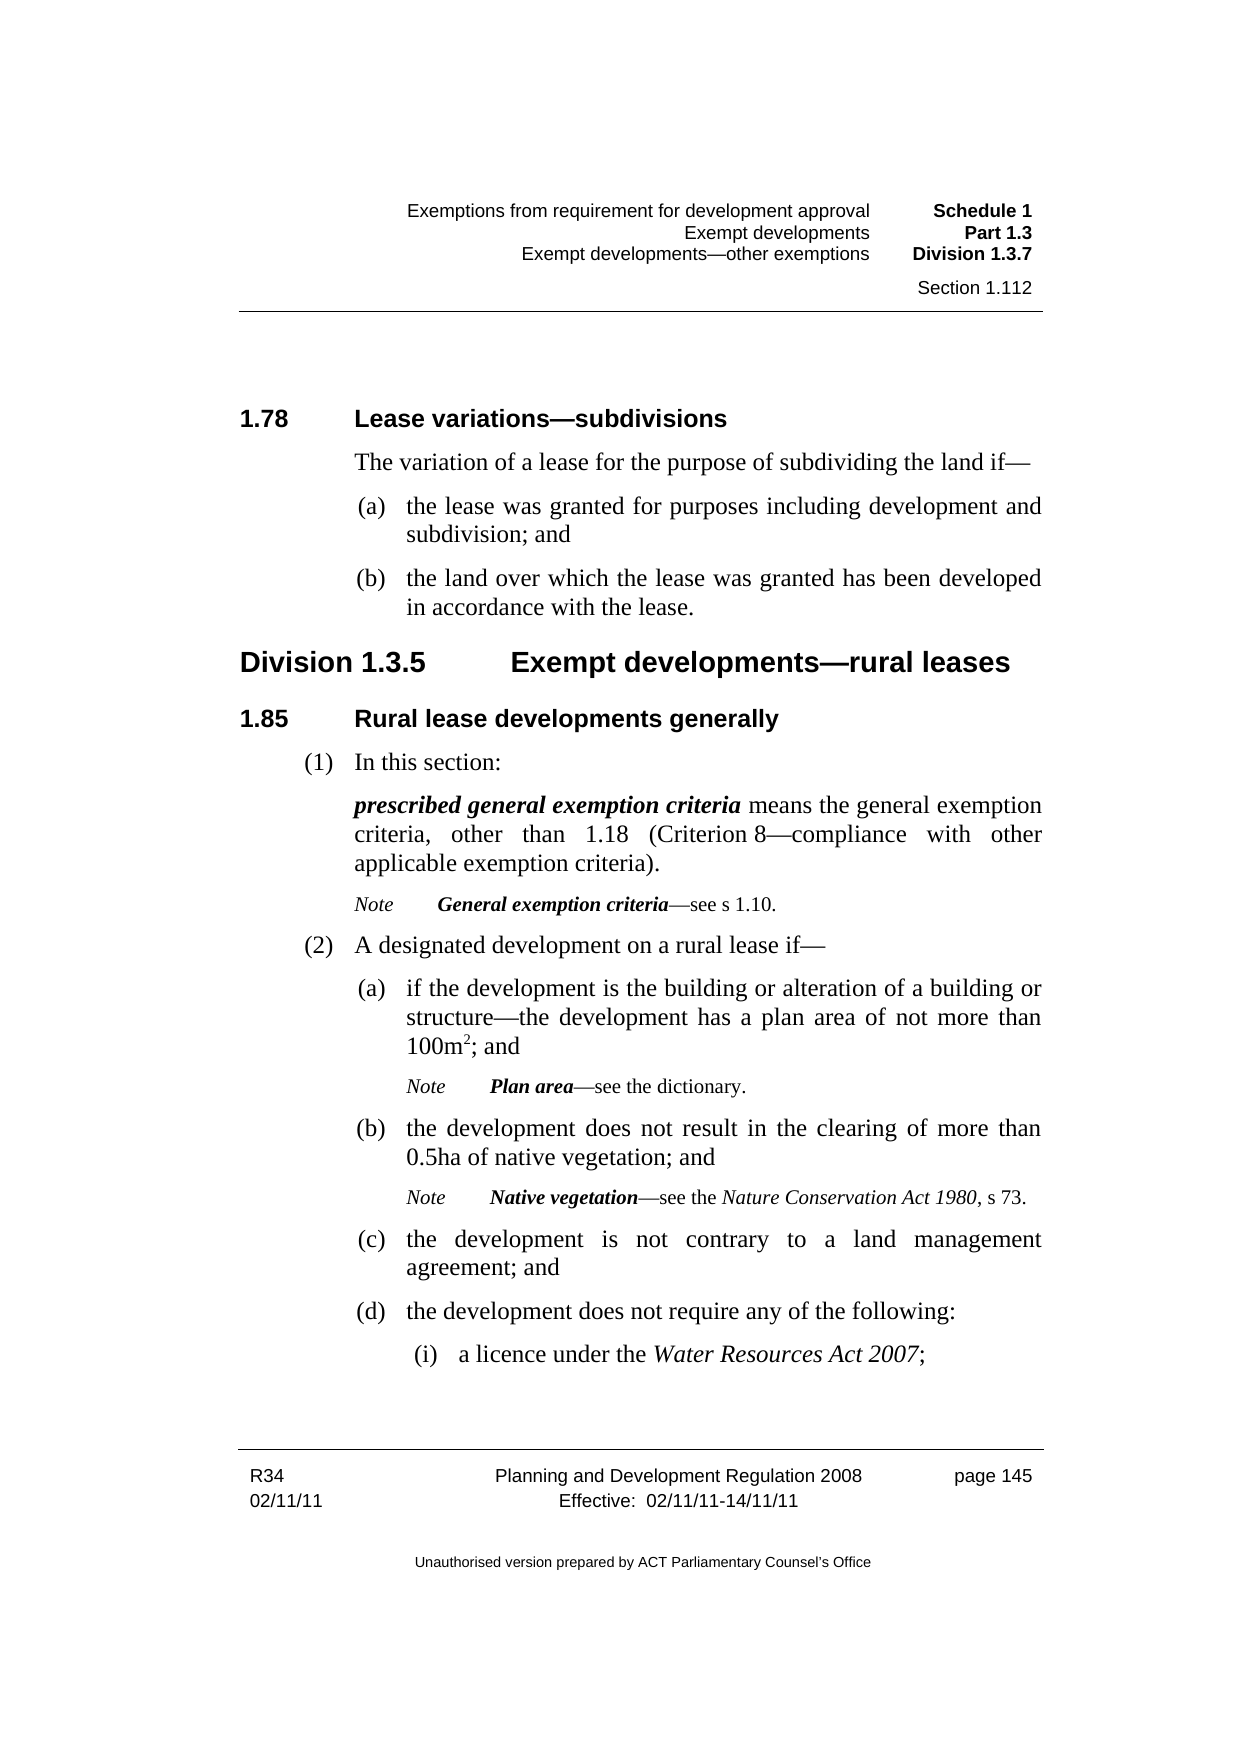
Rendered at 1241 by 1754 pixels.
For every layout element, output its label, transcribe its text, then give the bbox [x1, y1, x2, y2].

text Division 1.3.5 Exempt developments—rural leases [239, 645, 1042, 679]
text (c) the development is not contrary to a land management agreement; and [239, 1224, 1042, 1281]
text Note Plan area—see the dictionary. [406, 1074, 1042, 1098]
text (a) if the development is the building or alteration of a building or structure—the development has a plan area of not more than 100m2; and [239, 973, 1042, 1060]
text The variation of a lease for the purpose of subdividing the land if— [354, 447, 1042, 476]
text Note General exemption criteria—see s 1.10. [354, 891, 1042, 916]
text (1) In this section: [239, 747, 1042, 776]
text (d) the development does not require any of the following: [239, 1296, 1042, 1324]
text (a) the lease was granted for purposes including development and subdivision; and [239, 491, 1042, 548]
text (b) the land over which the lease was granted has been developed in accordance with the lease. [239, 563, 1042, 620]
text prescribed general exemption criteria means the general exemption criteria, other than 1.18 (Criterion 8—compliance with other applicable exemption criteria). [354, 791, 1042, 877]
text 1.78 Lease variations—subdivisions [239, 404, 1042, 433]
text (2) A designated development on a rural lease if— [239, 930, 1042, 959]
text 1.85 Rural lease developments generally [239, 704, 1042, 733]
text (i) a licence under the Water Resources Act 2007; [239, 1339, 1042, 1368]
text (b) the development does not result in the clearing of more than 0.5ha of native vegetation; and [239, 1113, 1042, 1170]
text Note Native vegetation—see the Nature Conservation Act 1980, s 73. [406, 1185, 1042, 1209]
